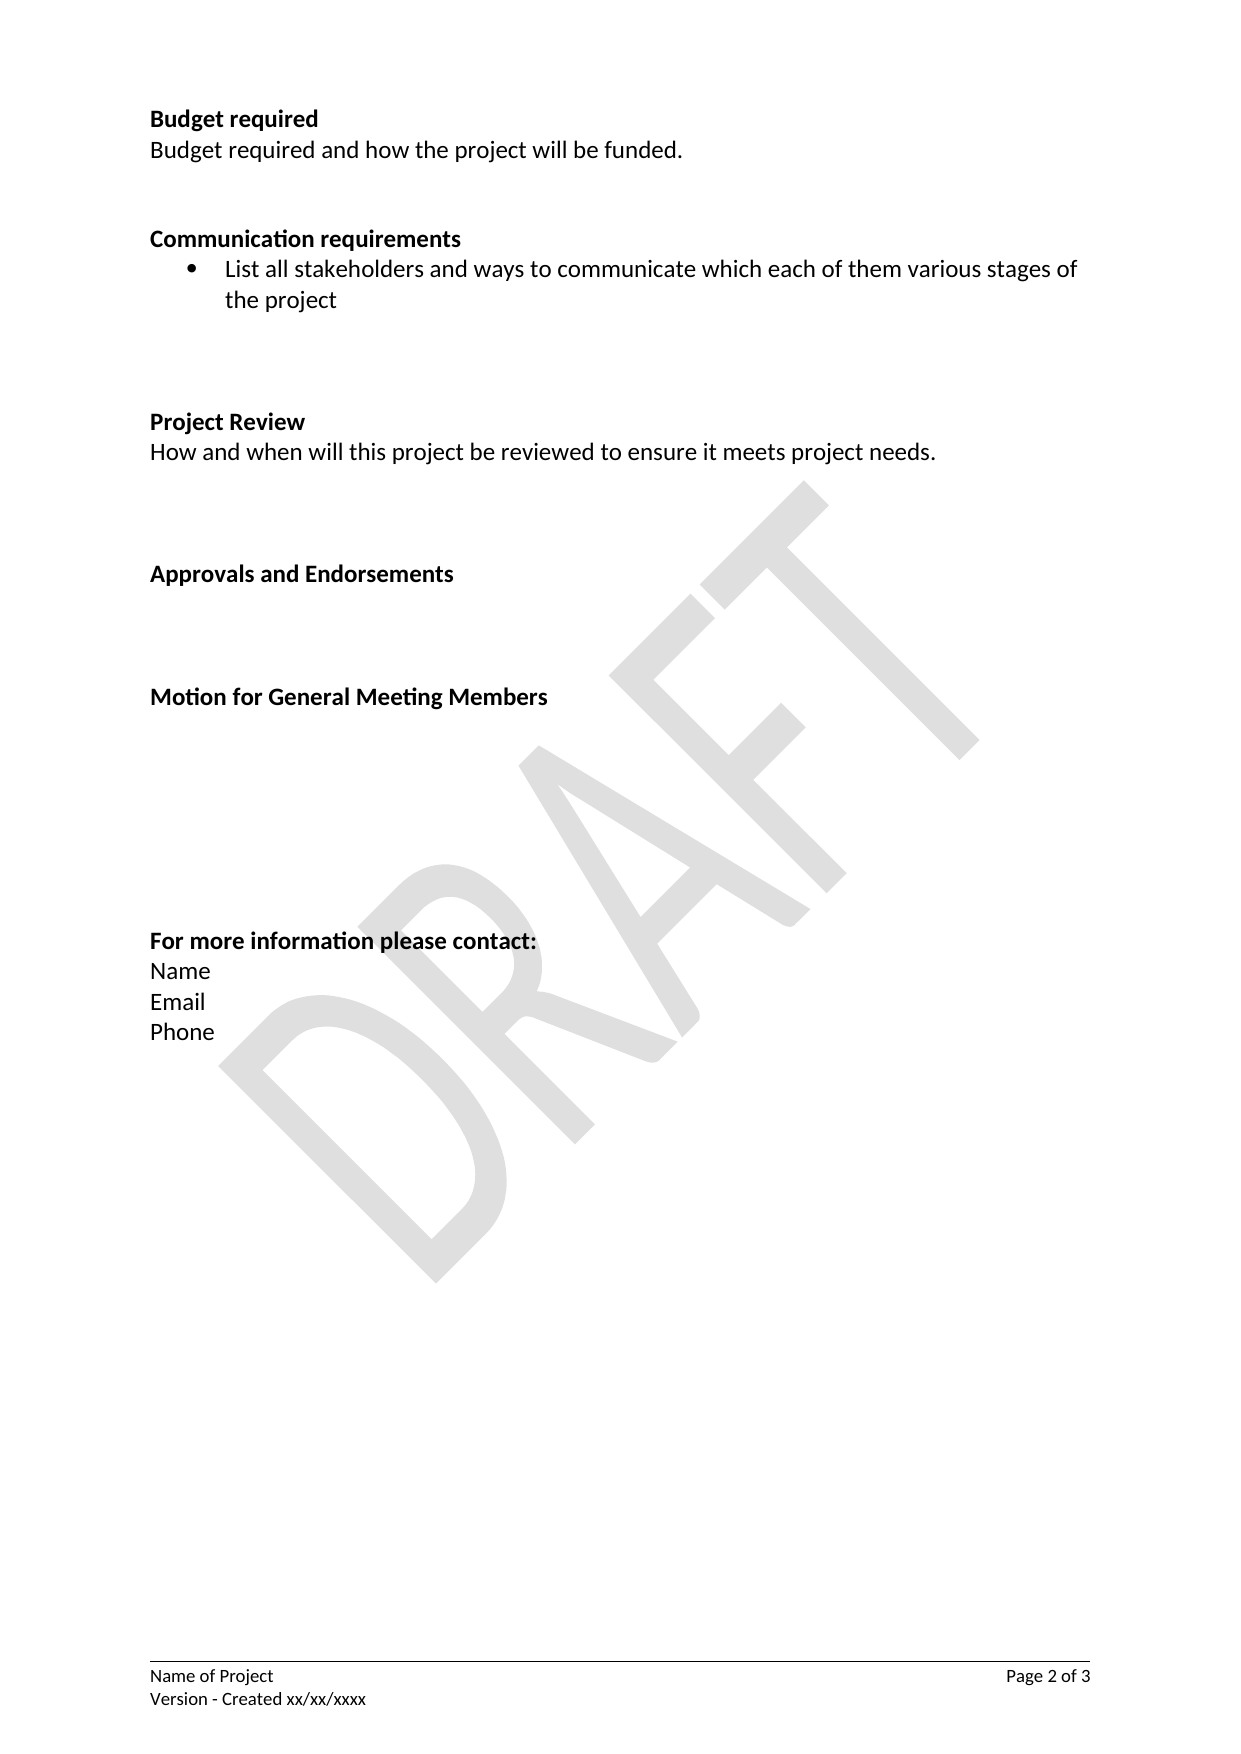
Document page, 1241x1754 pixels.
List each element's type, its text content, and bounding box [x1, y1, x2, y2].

text Budget required and how the project will be funded. [150, 134, 1090, 164]
text Phone [150, 1016, 1090, 1075]
text Approvals and Endorsements [150, 559, 1090, 589]
text Email [150, 986, 1090, 1016]
text Communication requirements [150, 223, 1090, 253]
text Project Review [150, 406, 1090, 437]
text Budget required [150, 103, 1090, 134]
text For more information please contact: [150, 925, 1090, 955]
text Motion for General Meeting Members [150, 681, 1090, 711]
text How and when will this project be reviewed to ensure it meets project needs. [150, 437, 1090, 467]
list List all stakeholders and ways to communicate which each of them various stages of the project [187, 253, 1090, 314]
text Name [150, 955, 1090, 986]
